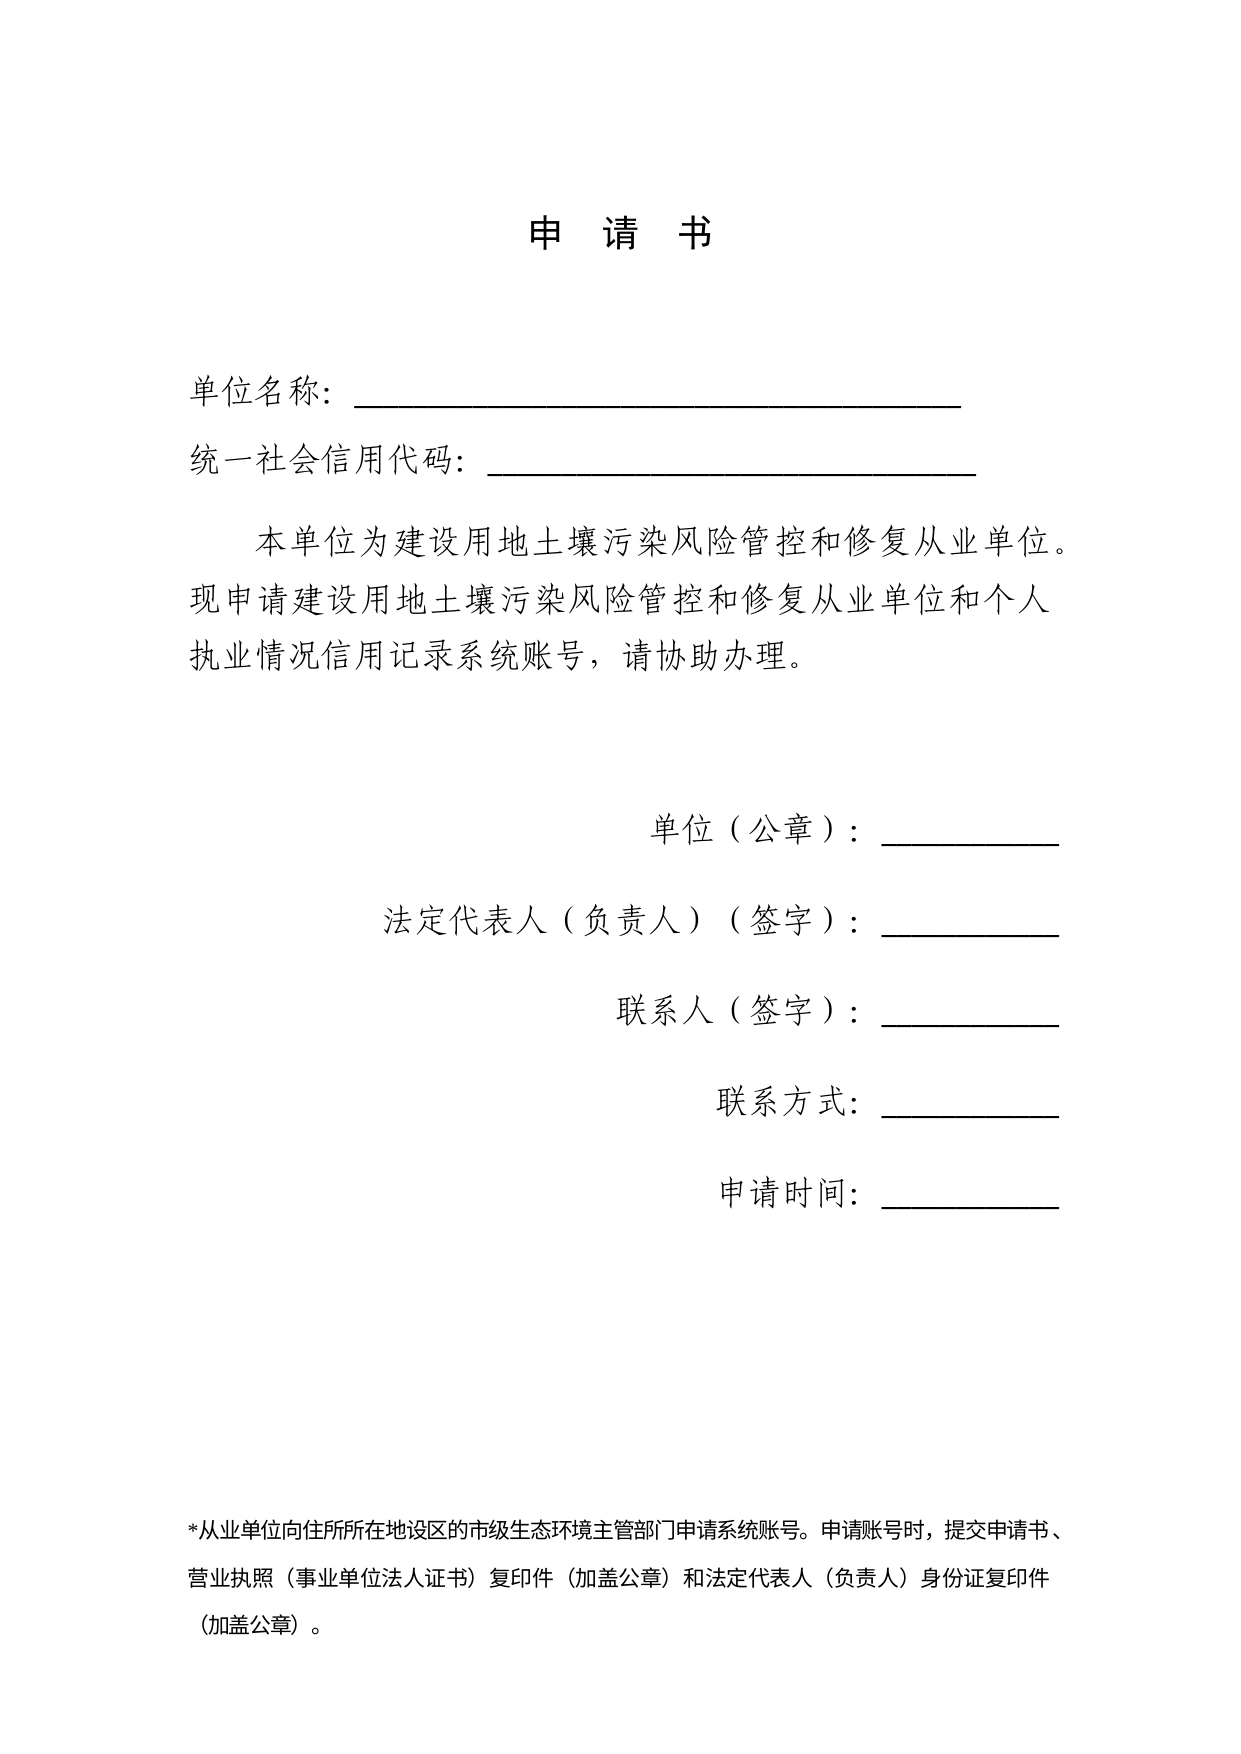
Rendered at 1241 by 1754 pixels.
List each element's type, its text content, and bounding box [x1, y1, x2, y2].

text 统一社会信用代码：_________________________________ [187, 436, 1053, 482]
text 单位（公章）：____________ [187, 806, 1059, 851]
text 联系人（签字）：____________ [187, 987, 1059, 1033]
text 单位名称：_________________________________________ [187, 368, 1053, 413]
text 申 请 书 [187, 198, 1053, 263]
text 申请时间：____________ [187, 1169, 1059, 1214]
text 联系方式：____________ [187, 1078, 1059, 1123]
text 本单位为建设用地土壤污染风险管控和修复从业单位。现申请建设用地土壤污染风险管控和修复从业单位和个人执业情况信用记录系统账号，请协助办理。 [187, 521, 1053, 673]
text 法定代表人（负责人）（签字）：____________ [187, 896, 1059, 942]
